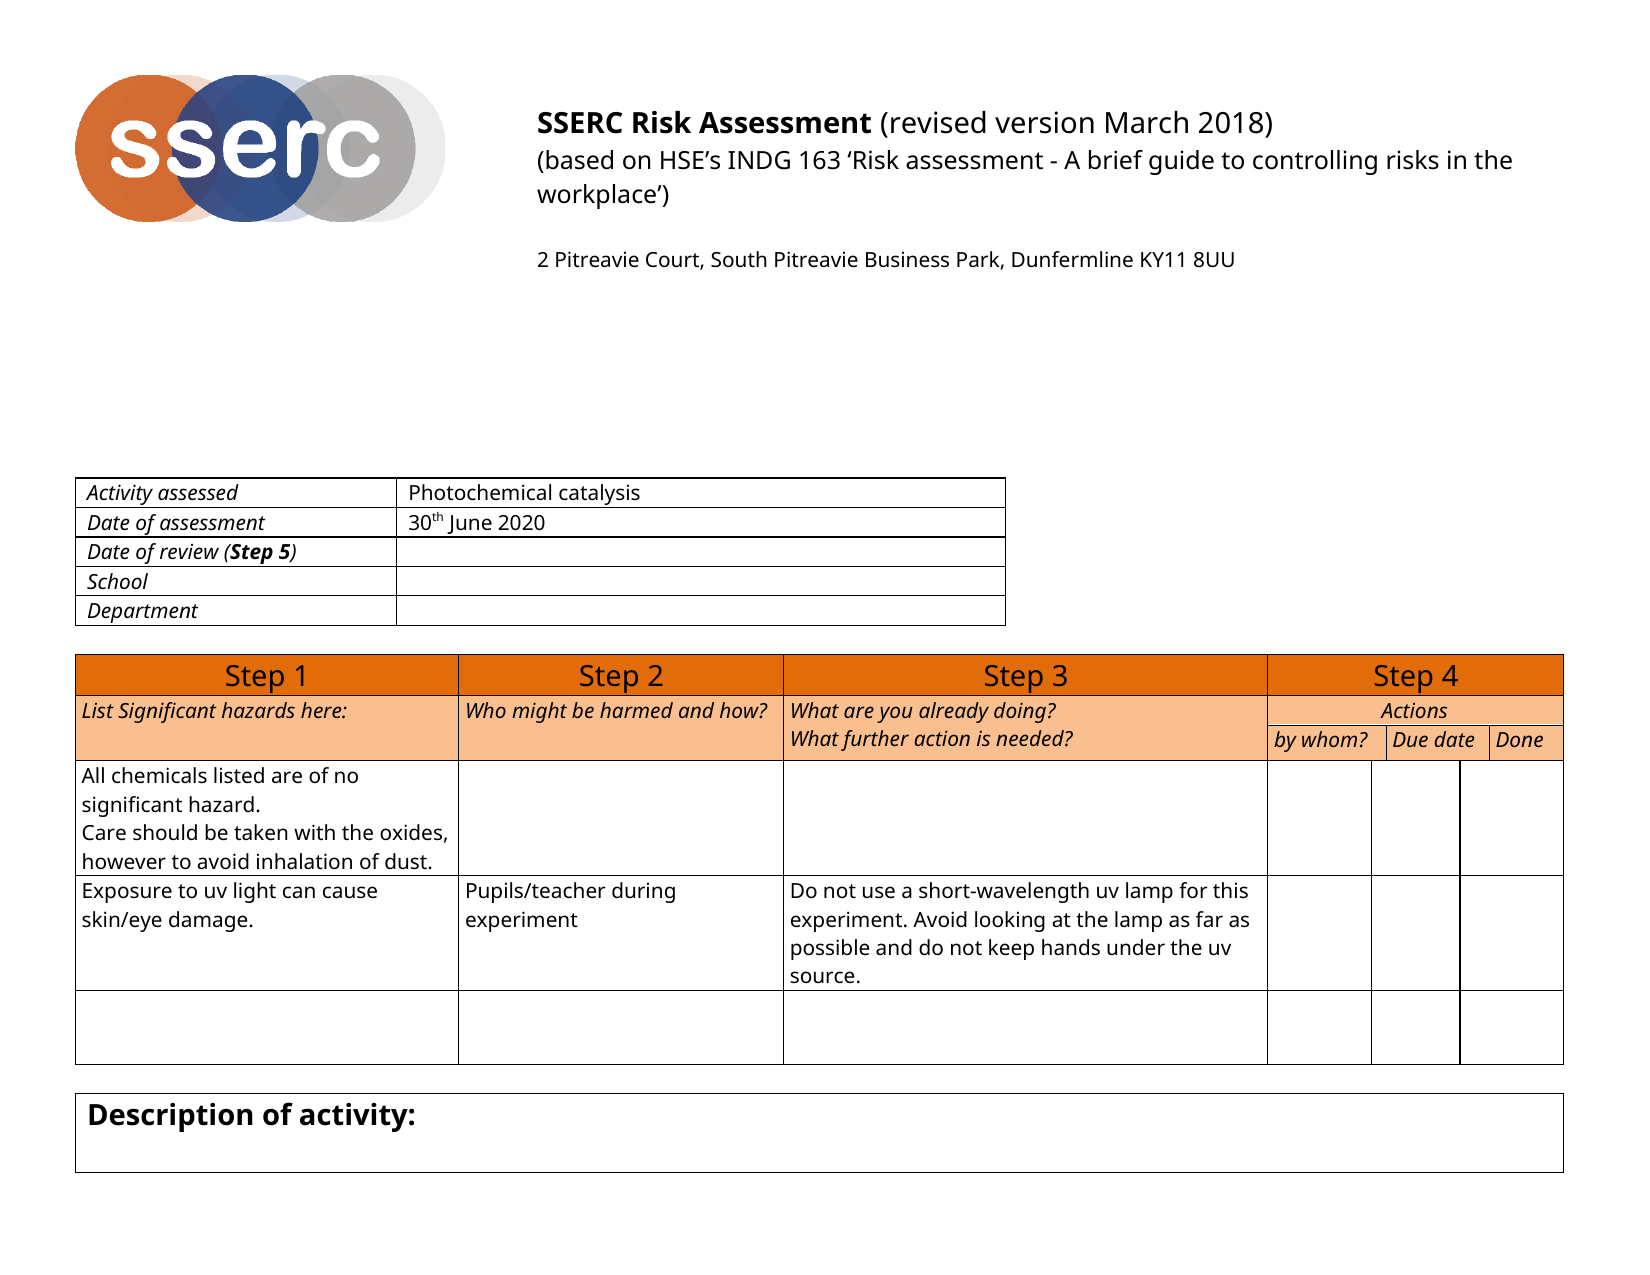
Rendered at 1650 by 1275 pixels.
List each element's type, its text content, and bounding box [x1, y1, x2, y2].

table_cell [397, 538, 1005, 566]
table_cell 30th June 2020 [397, 508, 1005, 536]
table_cell Who might be harmed and how? [459, 696, 783, 760]
table_cell Department [76, 596, 396, 625]
table_cell All chemicals listed are of no significant hazard. Care should be taken with the oxides, however to avoid inhalation of dust. [76, 761, 458, 875]
table_cell [1461, 761, 1563, 875]
table_cell [397, 567, 1005, 595]
table_cell [459, 991, 783, 1064]
table_header Step 4 [1268, 655, 1563, 695]
table_cell Pupils/teacher during experiment [459, 876, 783, 990]
table_cell by whom? [1268, 726, 1386, 760]
table_header Step 1 [76, 655, 458, 695]
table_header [76, 1094, 1563, 1172]
table_cell Date of review (Step 5) [76, 538, 396, 566]
table_cell School [76, 567, 396, 595]
table_cell Actions [1268, 696, 1563, 724]
table_cell [1372, 876, 1459, 990]
table_cell [1268, 991, 1371, 1064]
table_cell [397, 596, 1005, 625]
table_cell [784, 991, 1267, 1064]
table_cell [1372, 991, 1459, 1064]
table_header Activity assessed [76, 479, 396, 507]
table_cell Exposure to uv light can cause skin/eye damage. [76, 876, 458, 990]
table_cell [76, 991, 458, 1064]
table_cell Date of assessment [76, 508, 396, 536]
table_header Step 3 [784, 655, 1267, 695]
picture [75, 75, 446, 222]
table_header Photochemical catalysis [397, 479, 1005, 507]
table_cell [1461, 991, 1563, 1064]
table_header Step 2 [459, 655, 783, 695]
table_cell Done [1490, 726, 1563, 760]
table_cell List Significant hazards here: [76, 696, 458, 760]
table_cell Due date [1387, 726, 1489, 760]
table_cell Do not use a short-wavelength uv lamp for this experiment. Avoid looking at the lamp as far as possible and do not keep hands under the uv source. [784, 876, 1267, 990]
table_cell [1268, 761, 1371, 875]
table_cell [1461, 876, 1563, 990]
table_cell [459, 761, 783, 875]
table_cell [1268, 876, 1371, 990]
table_cell What are you already doing? What further action is needed? [784, 696, 1267, 760]
table_cell [784, 761, 1267, 875]
table_cell [1372, 761, 1459, 875]
